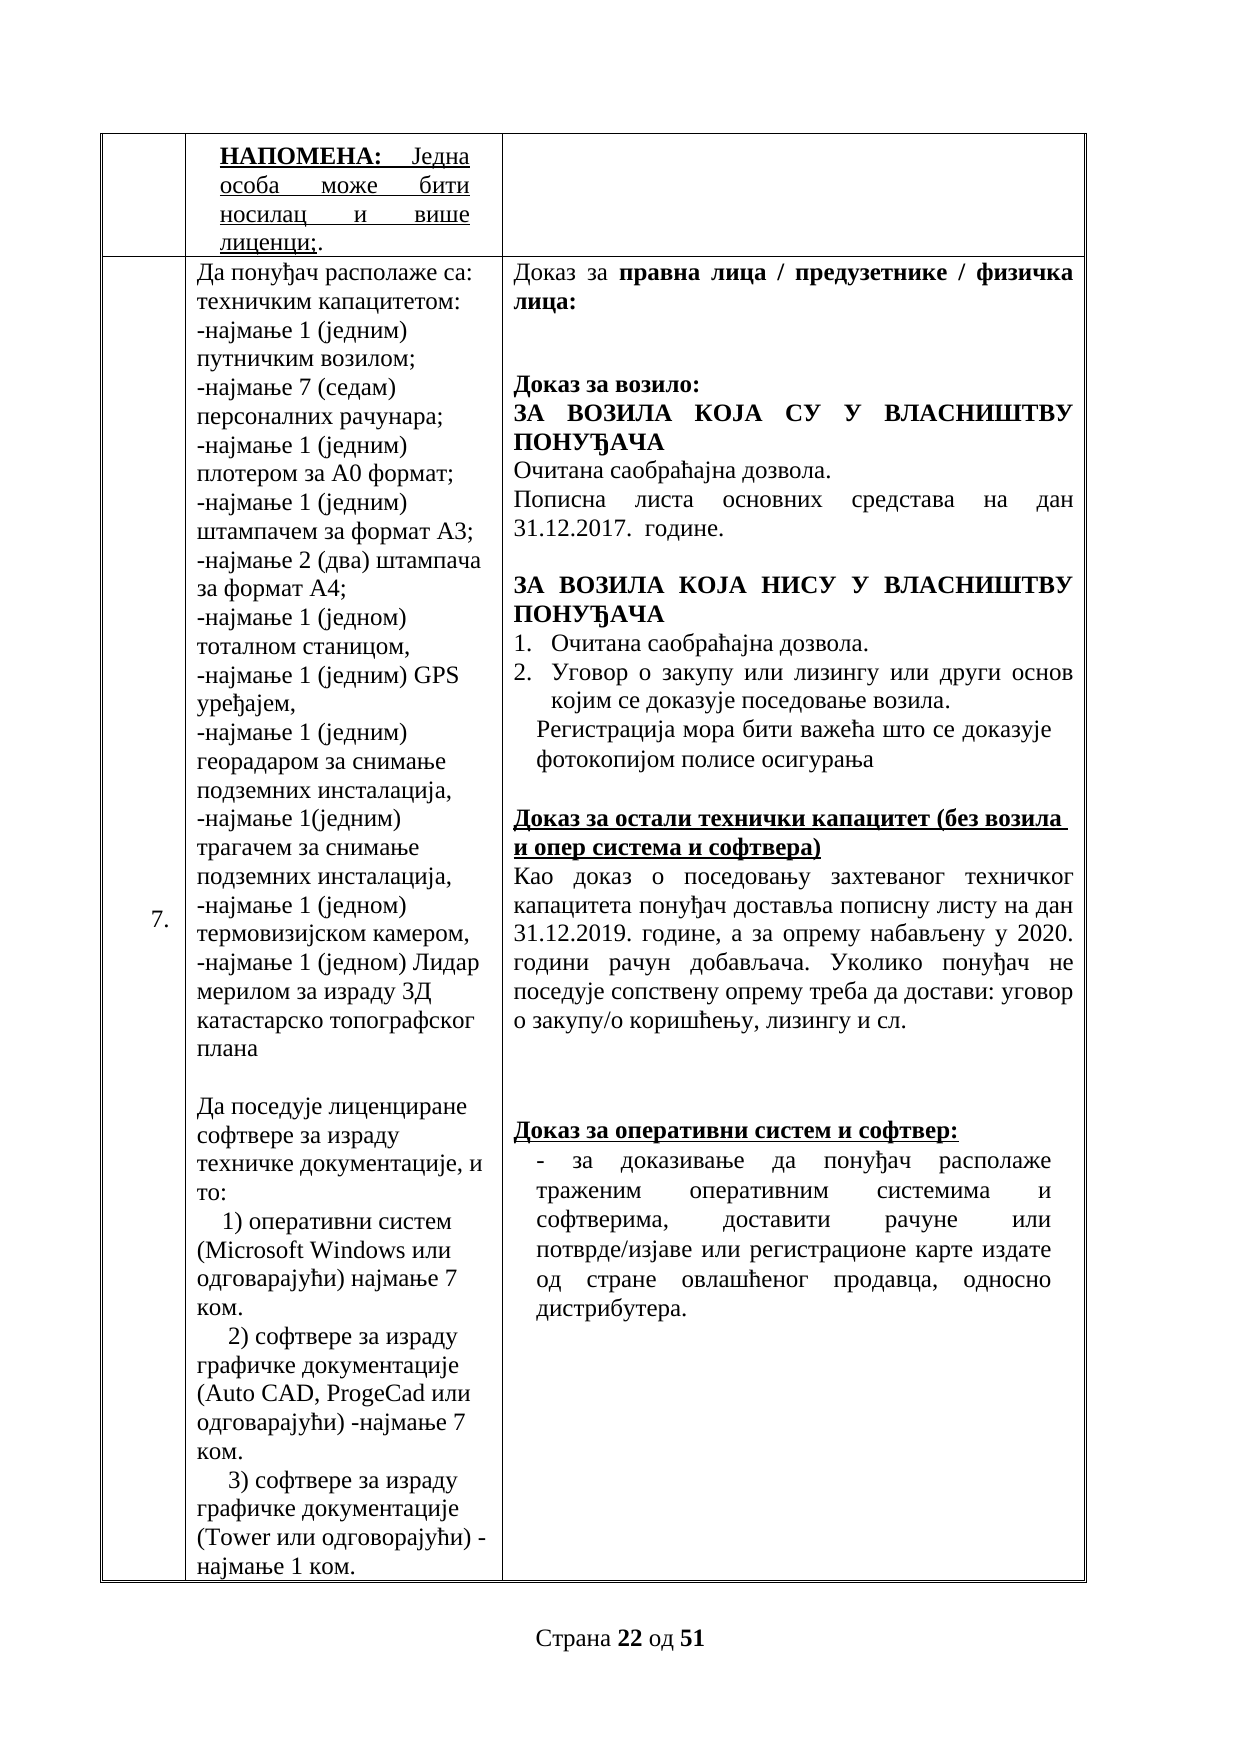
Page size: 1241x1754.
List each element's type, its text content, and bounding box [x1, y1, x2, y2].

table_cell 7. [103, 257, 185, 1580]
table_cell Доказ за правна лица / предузетнике / физичка лица: Доказ за возило: ЗА ВОЗИЛА КОЈА СУ У ВЛАСНИШТВУ ПОНУЂАЧА Очитана саобраћајна дозвола. Пописна листа основних средстава на дан 31.12.2017. године. ЗА ВОЗИЛА КОЈА НИСУ У ВЛАСНИШТВУ ПОНУЂАЧА Очитана саобраћајна дозвола. Уговор о закупу или лизингу или други основ којим се доказује поседовање возила. Регистрација мора бити важећа што се доказује фотокопијом полисе осигурања Доказ за остали технички капацитет (без возила и опер система и софтвера) Као доказ о поседовању захтеваног техничког капацитета понуђач доставља пописну листу на дан 31.12.2019. године, а за опрему набављену у 2020. години рачун добављача. Уколико понуђач не поседује сопствену опрему треба да достави: уговор о закупу/о коришћењу, лизингу и сл. Доказ за оперативни систем и софтвер: - за доказивање да понуђач располаже траженим оперативним системима и софтверима, доставити рачуне или потврде/изјаве или регистрационе карте издате од стране овлашћеног продавца, односно дистрибутера. [503, 257, 1084, 1580]
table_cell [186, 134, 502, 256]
table_cell 6. [103, 134, 185, 256]
table_cell Да понуђач располаже са: техничким капацитетом: -најмање 1 (једним) путничким возилом; -најмање 7 (седам) персоналних рачунара; -најмање 1 (једним) плотером за А0 формат; -најмање 1 (једним) штампачем за формат А3; -најмање 2 (два) штампача за формат А4; -најмање 1 (једном) тоталном станицом, -најмање 1 (једним) GPS уређајем, -најмање 1 (једним) георадаром за снимање подземних инсталација, -најмање 1(једним) трагачем за снимање подземних инсталација, -најмање 1 (једном) термовизијском камером, -најмање 1 (једном) Лидар мерилом за израду 3Д катастарско топографског плана Да поседује лиценциране софтвере за израду техничке документације, и то: 1) оперативни систем (Microsoft Windows или одговарајући) најмање 7 ком. 2) софтвере за израду графичке документације (Auto CAD, ProgeCad или одговарајући) -најмање 7 ком. 3) софтвере за израду графичке документације (Tower или одговорајући) - најмање 1 ком. [186, 257, 502, 1580]
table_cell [503, 134, 1084, 256]
